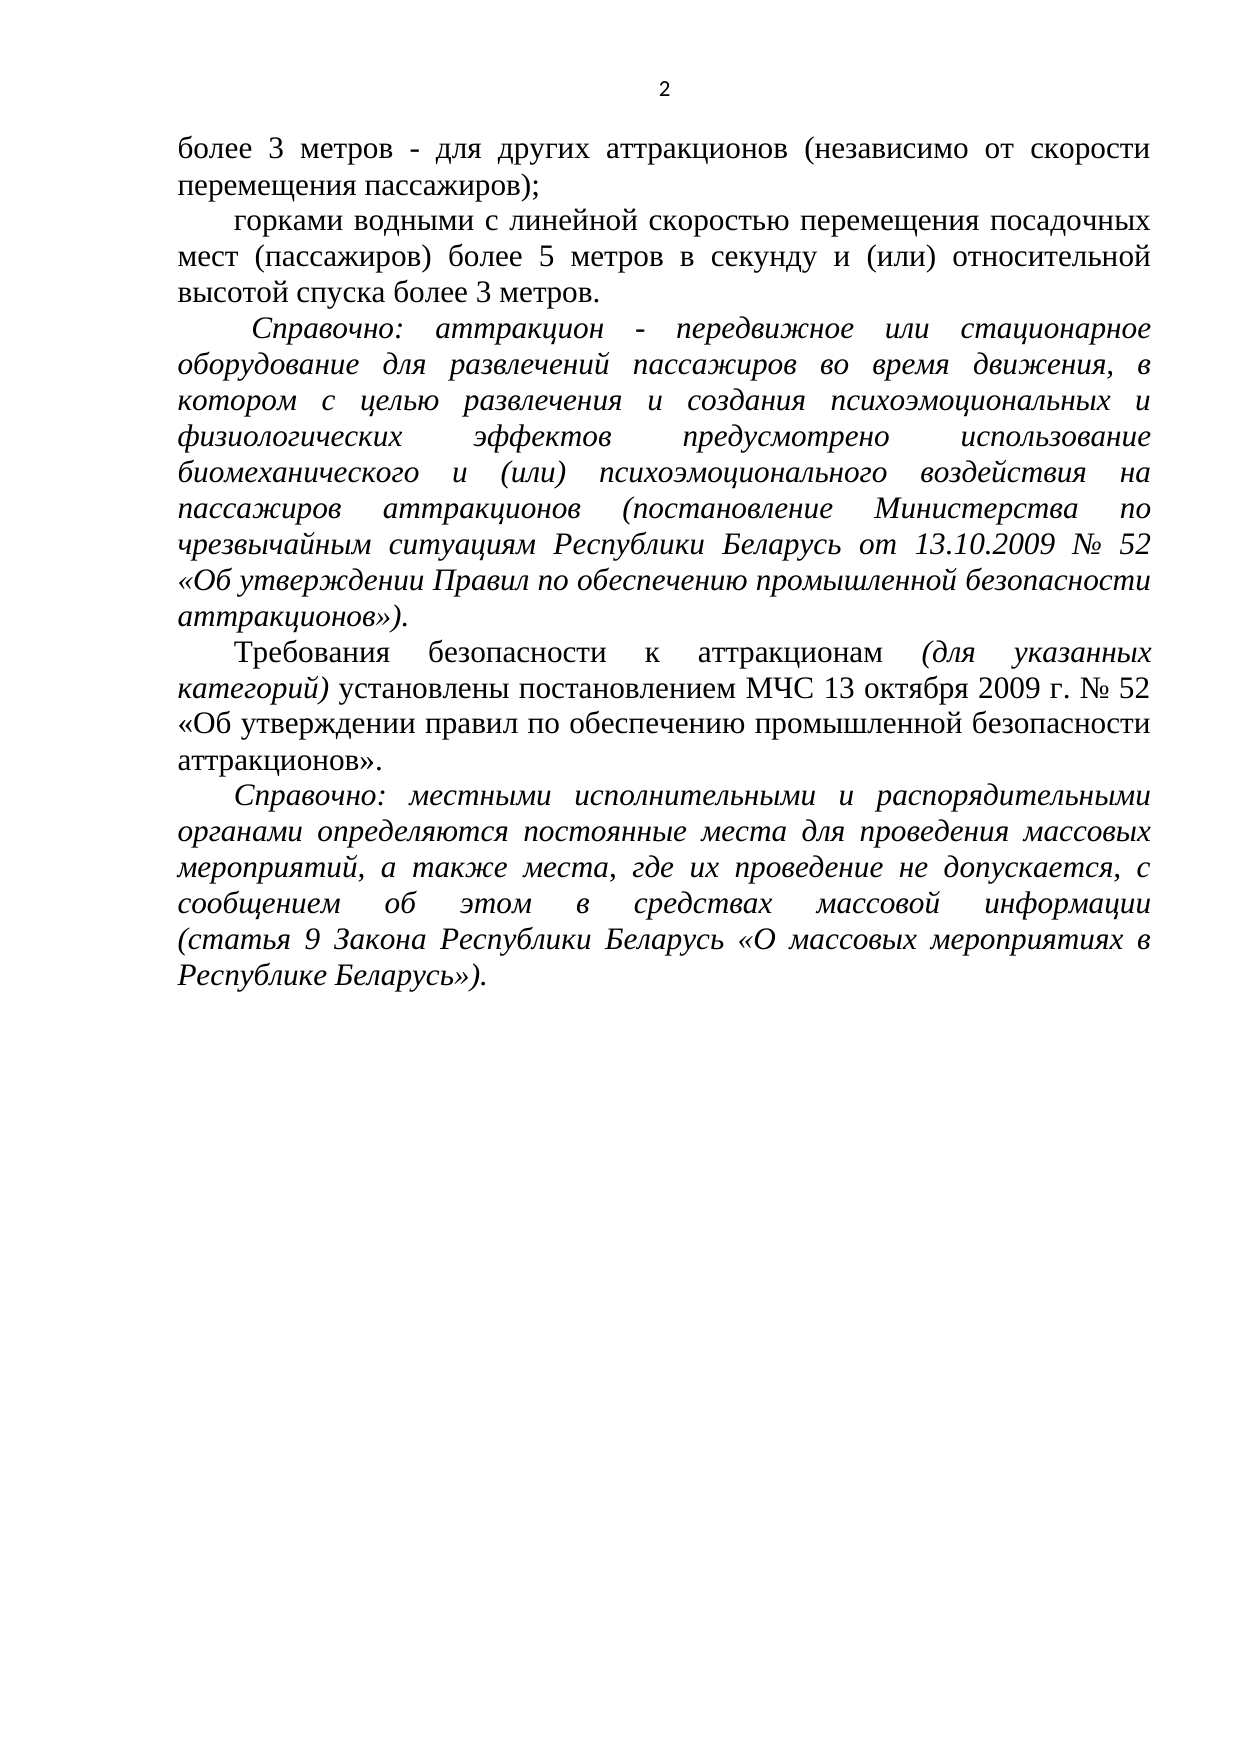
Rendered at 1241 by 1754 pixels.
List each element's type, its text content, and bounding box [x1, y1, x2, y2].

text Требования безопасности к аттракционам (для указанных категорий) установлены постановлением МЧС 13 октября 2009 г. № 52 «Об утверждении правил по обеспечению промышленной безопасности аттракционов». [177, 633, 1152, 777]
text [177, 130, 1152, 202]
text Справочно: аттракцион - передвижное или стационарное оборудование для развлечений пассажиров во время движения, в котором с целью развлечения и создания психоэмоциональных и физиологических эффектов предусмотрено использование биомеханического и (или) психоэмоционального воздействия на пассажиров аттракционов (постановление Министерства по чрезвычайным ситуациям Республики Беларусь от 13.10.2009 № 52 «Об утверждении Правил по обеспечению промышленной безопасности аттракционов»). [177, 309, 1152, 633]
text Справочно: местными исполнительными и распорядительными органами определяются постоянные места для проведения массовых мероприятий, а также места, где их проведение не допускается, с сообщением об этом в средствах массовой информации (статья 9 Закона Республики Беларусь «О массовых мероприятиях в Республике Беларусь»). [177, 777, 1152, 992]
text горками водными с линейной скоростью перемещения посадочных мест (пассажиров) более 5 метров в секунду и (или) относительной высотой спуска более 3 метров. [177, 202, 1152, 309]
